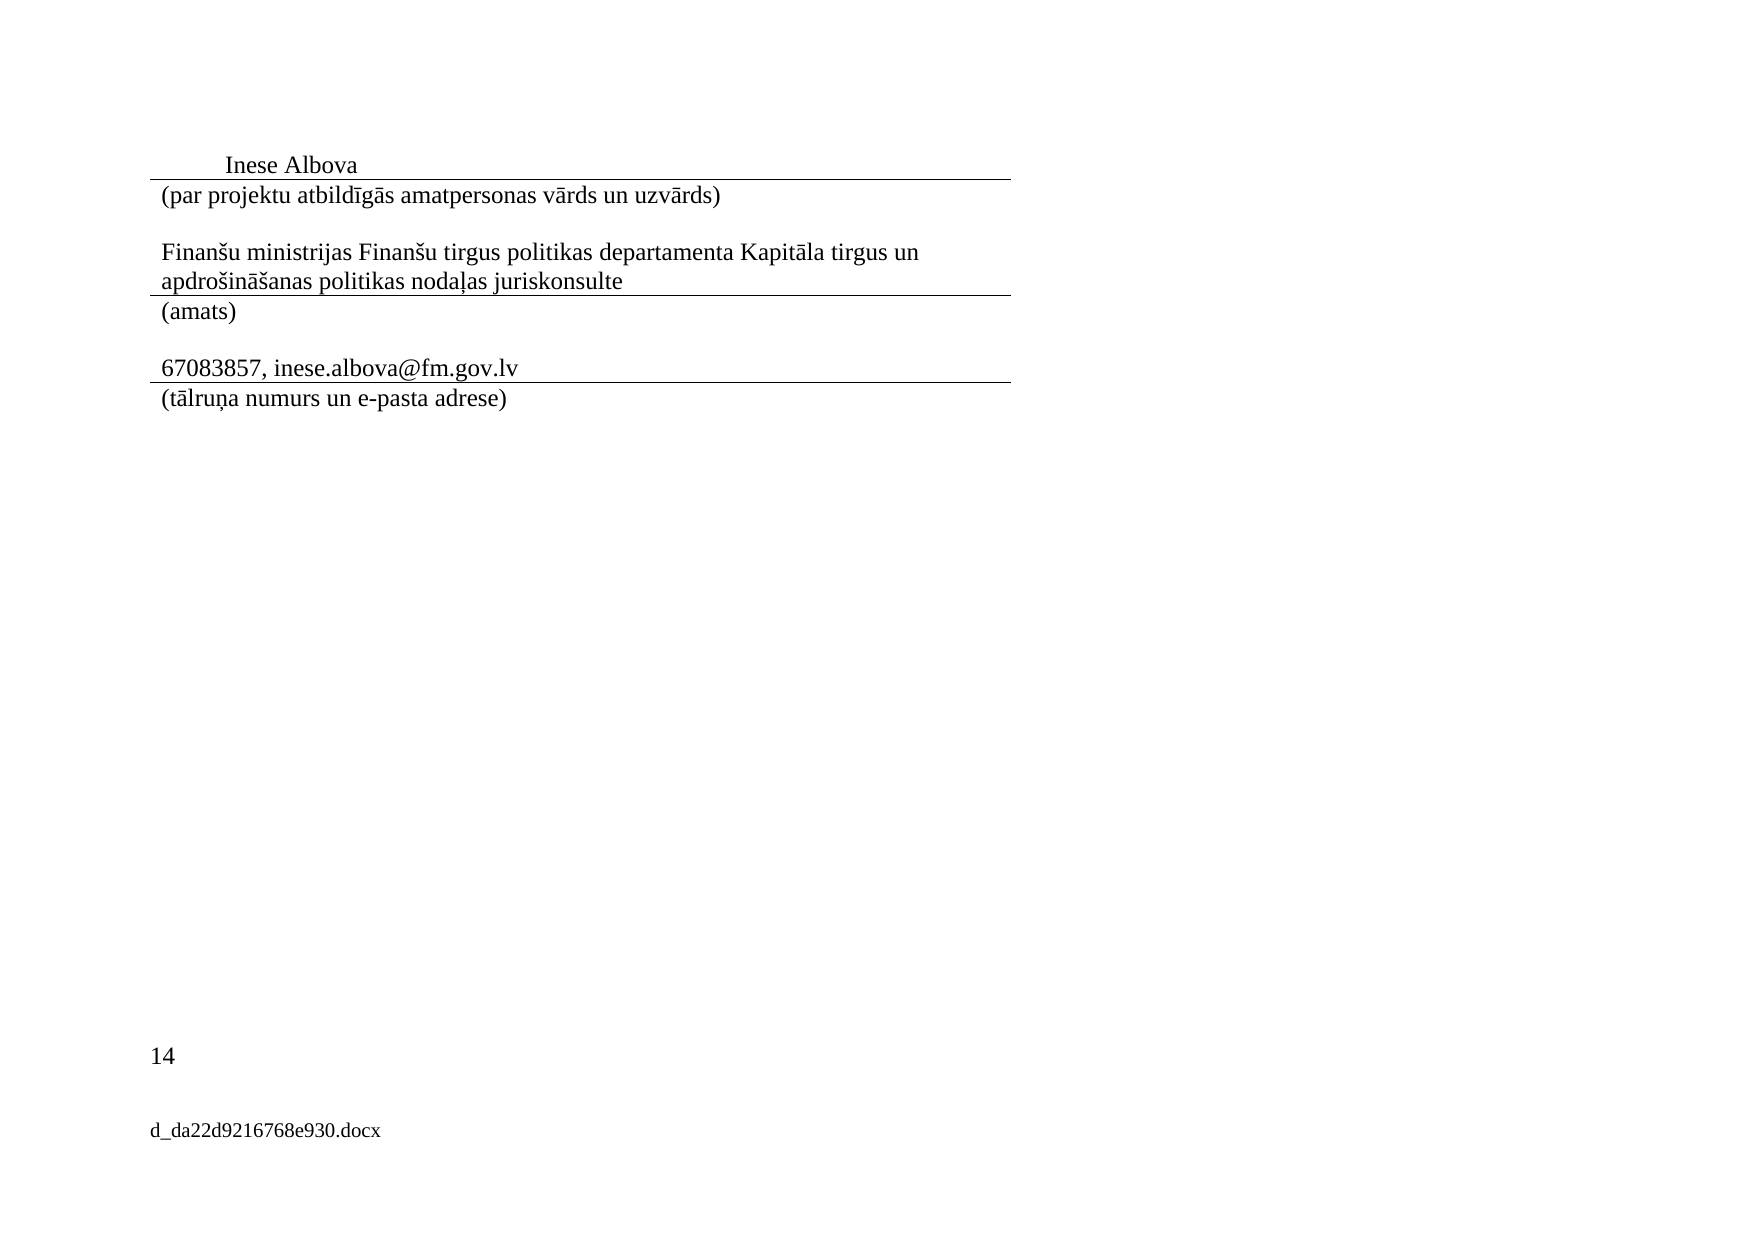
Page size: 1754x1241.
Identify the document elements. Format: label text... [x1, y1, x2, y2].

table_cell Finanšu ministrijas Finanšu tirgus politikas departamenta Kapitāla tirgus un apdrošināšanas politikas nodaļas juriskonsulte [150, 237, 1011, 295]
text Inese Albova [150, 150, 1604, 179]
table_cell 67083857, inese.albova@fm.gov.lv [150, 353, 1011, 382]
table_header (par projektu atbildīgās amatpersonas vārds un uzvārds) [150, 180, 1011, 237]
table_cell (tālruņa numurs un e-pasta adrese) [150, 383, 1011, 441]
table_cell (amats) [150, 296, 1011, 353]
